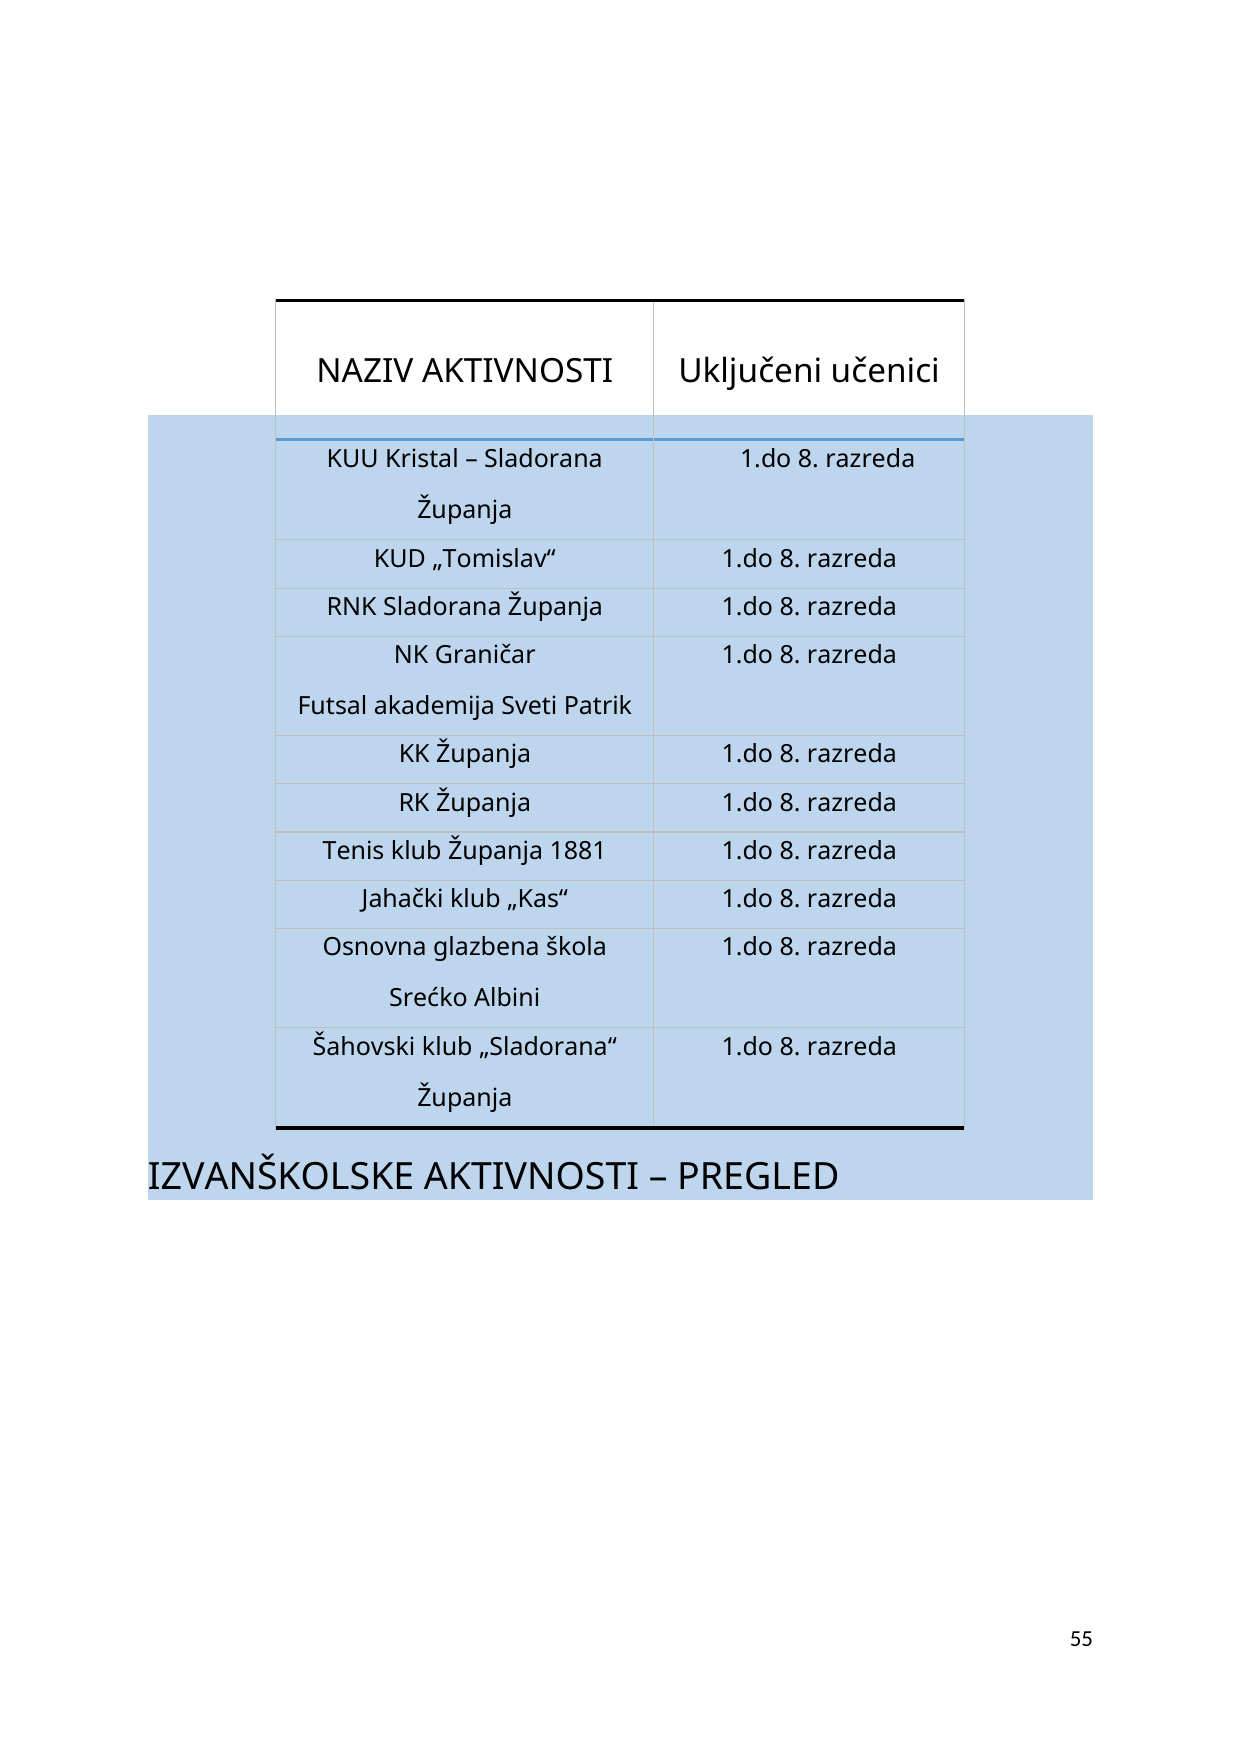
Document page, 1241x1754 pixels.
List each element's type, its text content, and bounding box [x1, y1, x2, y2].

table_header Uključeni učenici [654, 302, 964, 438]
table_cell 1.do 8. razreda [654, 881, 964, 928]
table_cell KK Županja [276, 736, 653, 783]
table_header NAZIV AKTIVNOSTI [276, 302, 653, 438]
table_cell KUD „Tomislav“ [276, 540, 653, 587]
table_cell 1.do 8. razreda [654, 833, 964, 880]
text IZVANŠKOLSKE AKTIVNOSTI – PREGLED [148, 415, 1093, 1200]
table_cell 1.do 8. razreda [654, 589, 964, 636]
table_cell KUU Kristal – Sladorana Županja [276, 441, 653, 539]
table_cell Jahački klub „Kas“ [276, 881, 653, 928]
table_cell NK Graničar Futsal akademija Sveti Patrik [276, 637, 653, 735]
table_cell 1.do 8. razreda [654, 784, 964, 831]
table_cell RK Županja [276, 784, 653, 831]
table_cell 1.do 8. razreda [654, 441, 964, 539]
table_cell Tenis klub Županja 1881 [276, 833, 653, 880]
table_cell Osnovna glazbena škola Srećko Albini [276, 929, 653, 1027]
table_cell RNK Sladorana Županja [276, 589, 653, 636]
table_cell 1.do 8. razreda [654, 736, 964, 783]
table_cell 1.do 8. razreda [654, 1028, 964, 1126]
table_cell 1.do 8. razreda [654, 637, 964, 735]
table_cell 1.do 8. razreda [654, 929, 964, 1027]
table_cell 1.do 8. razreda [654, 540, 964, 587]
table_cell Šahovski klub „Sladorana“ Županja [276, 1028, 653, 1126]
